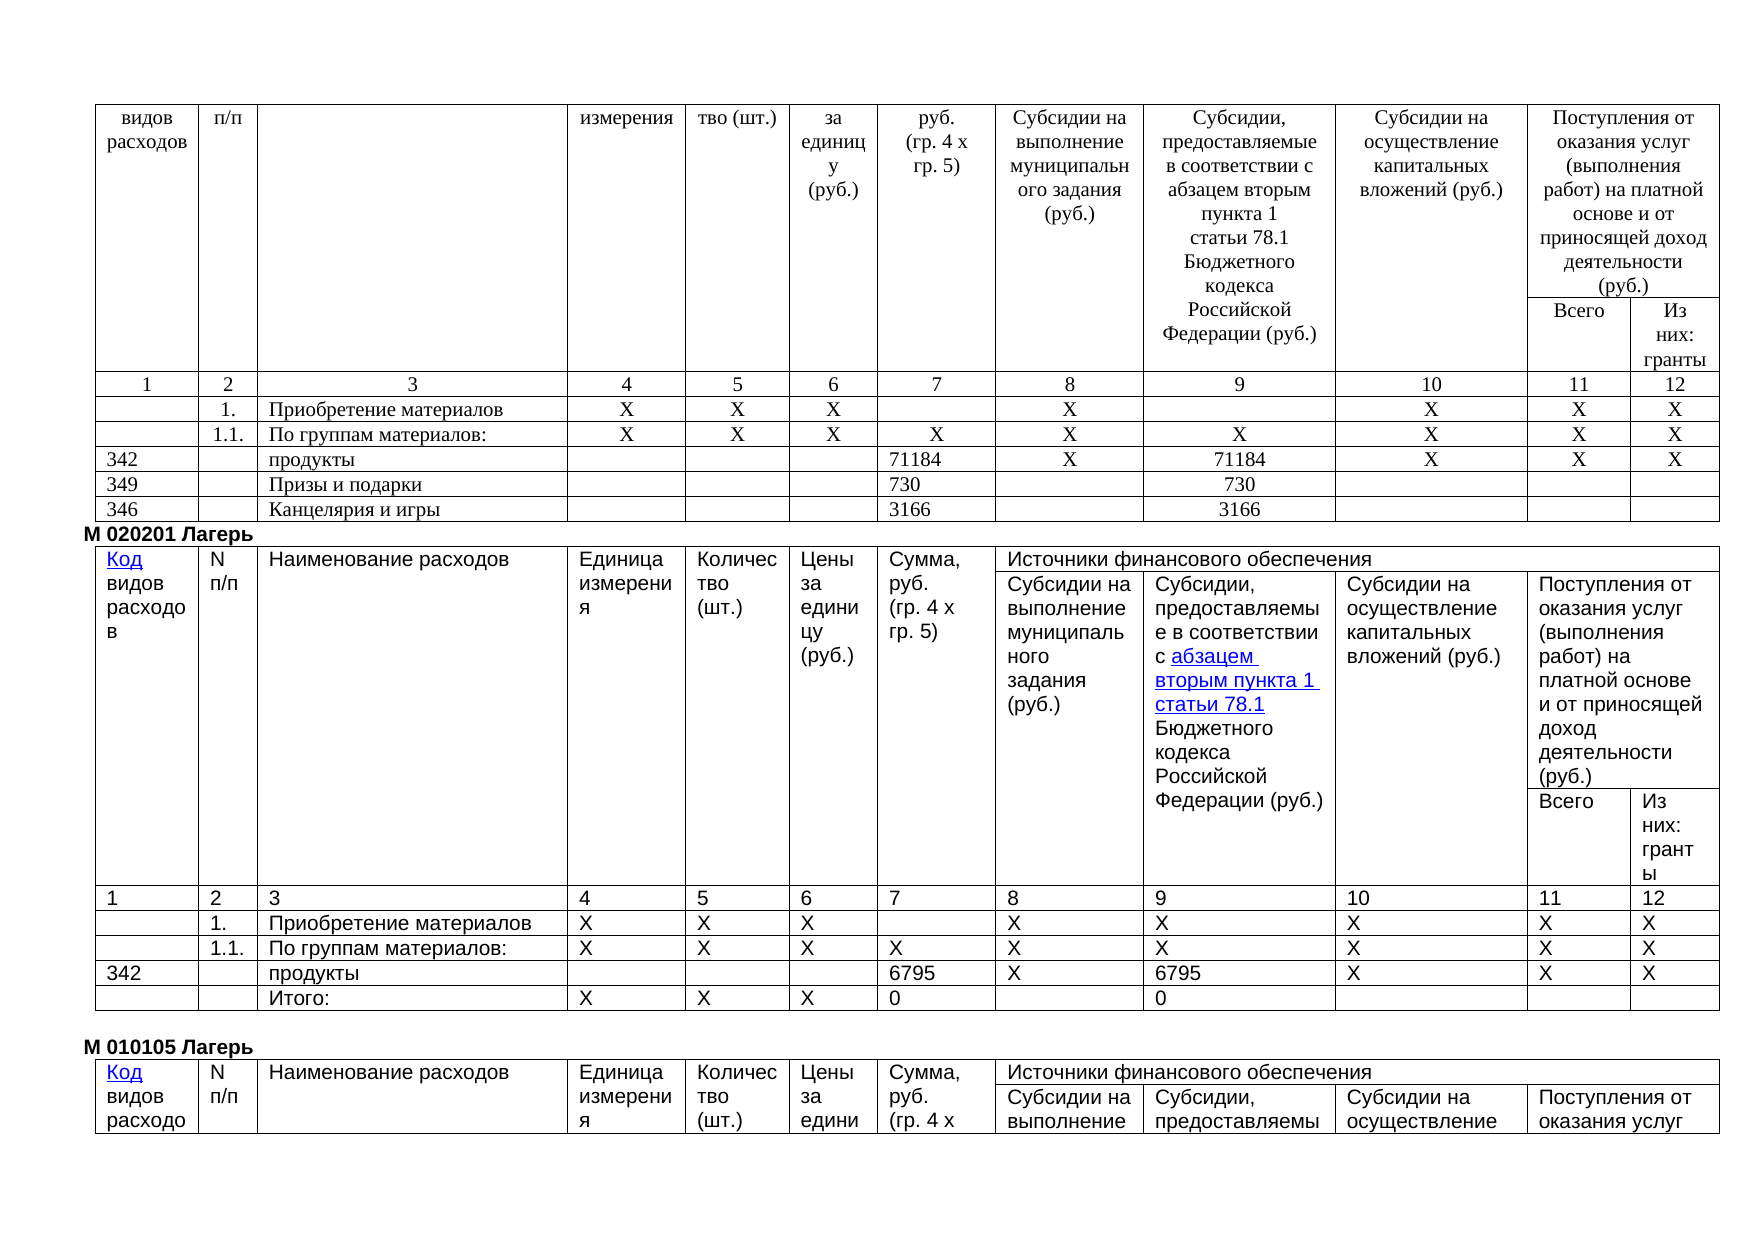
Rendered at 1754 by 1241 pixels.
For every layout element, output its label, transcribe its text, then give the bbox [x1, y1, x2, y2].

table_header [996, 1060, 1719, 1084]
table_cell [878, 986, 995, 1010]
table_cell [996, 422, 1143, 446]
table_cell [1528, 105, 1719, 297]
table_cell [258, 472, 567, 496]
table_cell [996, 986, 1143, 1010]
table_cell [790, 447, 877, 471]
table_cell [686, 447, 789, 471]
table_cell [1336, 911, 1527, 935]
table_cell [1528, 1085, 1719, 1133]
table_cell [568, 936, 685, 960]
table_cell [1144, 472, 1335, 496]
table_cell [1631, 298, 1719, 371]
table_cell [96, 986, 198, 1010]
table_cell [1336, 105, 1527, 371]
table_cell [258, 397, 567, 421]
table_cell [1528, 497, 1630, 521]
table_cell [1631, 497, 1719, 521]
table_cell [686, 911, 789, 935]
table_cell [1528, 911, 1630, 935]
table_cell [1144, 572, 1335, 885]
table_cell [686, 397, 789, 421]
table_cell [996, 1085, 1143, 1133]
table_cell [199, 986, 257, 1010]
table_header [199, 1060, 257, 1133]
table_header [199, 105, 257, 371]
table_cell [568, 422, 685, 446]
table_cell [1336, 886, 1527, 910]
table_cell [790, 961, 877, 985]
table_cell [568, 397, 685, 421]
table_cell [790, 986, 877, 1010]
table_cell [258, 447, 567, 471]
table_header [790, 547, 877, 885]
text М 010105 Лагерь [83, 1035, 1671, 1059]
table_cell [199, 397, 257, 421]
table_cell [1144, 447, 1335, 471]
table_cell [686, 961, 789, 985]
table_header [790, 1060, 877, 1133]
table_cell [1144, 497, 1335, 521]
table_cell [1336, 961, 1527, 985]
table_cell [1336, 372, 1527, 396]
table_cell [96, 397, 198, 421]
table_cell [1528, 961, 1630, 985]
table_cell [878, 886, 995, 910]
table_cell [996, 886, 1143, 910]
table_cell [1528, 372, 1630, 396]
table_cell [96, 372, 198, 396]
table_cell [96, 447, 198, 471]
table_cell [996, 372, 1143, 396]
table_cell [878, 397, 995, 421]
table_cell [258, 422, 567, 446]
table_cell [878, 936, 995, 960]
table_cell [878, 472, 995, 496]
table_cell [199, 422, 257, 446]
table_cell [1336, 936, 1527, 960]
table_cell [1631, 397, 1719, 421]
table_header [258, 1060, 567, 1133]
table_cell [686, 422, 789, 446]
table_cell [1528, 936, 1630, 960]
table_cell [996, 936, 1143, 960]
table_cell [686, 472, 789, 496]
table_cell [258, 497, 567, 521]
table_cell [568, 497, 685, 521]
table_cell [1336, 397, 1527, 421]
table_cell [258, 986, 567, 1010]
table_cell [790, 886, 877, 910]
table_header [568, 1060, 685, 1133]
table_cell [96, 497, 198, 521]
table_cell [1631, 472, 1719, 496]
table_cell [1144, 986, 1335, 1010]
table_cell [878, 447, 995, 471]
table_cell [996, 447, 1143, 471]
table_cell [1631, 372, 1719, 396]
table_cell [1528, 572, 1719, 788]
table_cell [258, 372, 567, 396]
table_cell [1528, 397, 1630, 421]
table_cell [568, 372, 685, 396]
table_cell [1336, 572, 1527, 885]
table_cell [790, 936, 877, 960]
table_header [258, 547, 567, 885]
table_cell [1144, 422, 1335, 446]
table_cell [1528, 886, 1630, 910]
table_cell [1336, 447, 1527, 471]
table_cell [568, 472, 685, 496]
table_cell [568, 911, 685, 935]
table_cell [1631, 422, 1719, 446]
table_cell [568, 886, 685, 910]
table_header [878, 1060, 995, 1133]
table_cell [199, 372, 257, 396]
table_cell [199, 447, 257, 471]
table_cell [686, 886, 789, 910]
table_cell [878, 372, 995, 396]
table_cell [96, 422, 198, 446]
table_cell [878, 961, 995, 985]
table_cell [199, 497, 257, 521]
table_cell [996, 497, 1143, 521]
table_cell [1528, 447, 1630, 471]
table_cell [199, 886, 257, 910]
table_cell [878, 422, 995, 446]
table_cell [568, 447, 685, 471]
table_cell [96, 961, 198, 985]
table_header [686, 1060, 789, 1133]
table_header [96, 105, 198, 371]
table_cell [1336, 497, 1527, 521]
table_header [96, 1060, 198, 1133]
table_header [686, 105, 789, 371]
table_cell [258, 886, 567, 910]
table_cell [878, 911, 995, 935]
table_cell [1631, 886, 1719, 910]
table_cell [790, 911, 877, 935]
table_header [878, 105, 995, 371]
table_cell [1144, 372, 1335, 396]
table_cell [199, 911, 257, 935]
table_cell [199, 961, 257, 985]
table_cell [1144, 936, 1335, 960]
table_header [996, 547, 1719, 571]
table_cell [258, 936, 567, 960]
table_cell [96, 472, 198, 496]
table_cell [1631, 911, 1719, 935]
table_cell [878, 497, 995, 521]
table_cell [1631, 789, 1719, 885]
text М 020201 Лагерь [83, 522, 1671, 546]
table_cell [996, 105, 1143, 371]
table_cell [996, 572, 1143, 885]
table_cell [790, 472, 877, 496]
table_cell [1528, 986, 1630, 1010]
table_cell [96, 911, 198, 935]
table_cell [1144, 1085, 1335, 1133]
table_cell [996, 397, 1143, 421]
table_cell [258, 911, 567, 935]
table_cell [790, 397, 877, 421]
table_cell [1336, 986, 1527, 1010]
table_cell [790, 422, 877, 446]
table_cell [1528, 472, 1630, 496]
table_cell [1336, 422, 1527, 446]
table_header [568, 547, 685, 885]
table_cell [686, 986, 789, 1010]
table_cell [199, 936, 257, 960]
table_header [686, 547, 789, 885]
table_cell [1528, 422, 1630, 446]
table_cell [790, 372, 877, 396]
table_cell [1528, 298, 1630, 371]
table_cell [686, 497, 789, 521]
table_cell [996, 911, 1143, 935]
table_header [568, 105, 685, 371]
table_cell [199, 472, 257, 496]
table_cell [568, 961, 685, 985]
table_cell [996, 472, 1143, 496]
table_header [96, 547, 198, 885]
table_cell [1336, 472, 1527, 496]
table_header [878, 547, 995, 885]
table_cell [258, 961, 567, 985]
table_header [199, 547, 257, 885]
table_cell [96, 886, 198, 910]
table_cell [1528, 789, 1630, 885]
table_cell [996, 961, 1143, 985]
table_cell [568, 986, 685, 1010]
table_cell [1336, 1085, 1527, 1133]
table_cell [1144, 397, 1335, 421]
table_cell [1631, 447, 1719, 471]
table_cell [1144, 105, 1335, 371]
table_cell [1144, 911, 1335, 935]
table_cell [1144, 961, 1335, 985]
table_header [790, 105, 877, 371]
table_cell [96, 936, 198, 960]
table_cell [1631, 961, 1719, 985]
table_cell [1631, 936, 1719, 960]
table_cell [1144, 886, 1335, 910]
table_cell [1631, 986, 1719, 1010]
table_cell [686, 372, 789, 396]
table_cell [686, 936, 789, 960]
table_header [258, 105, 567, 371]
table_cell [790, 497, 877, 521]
